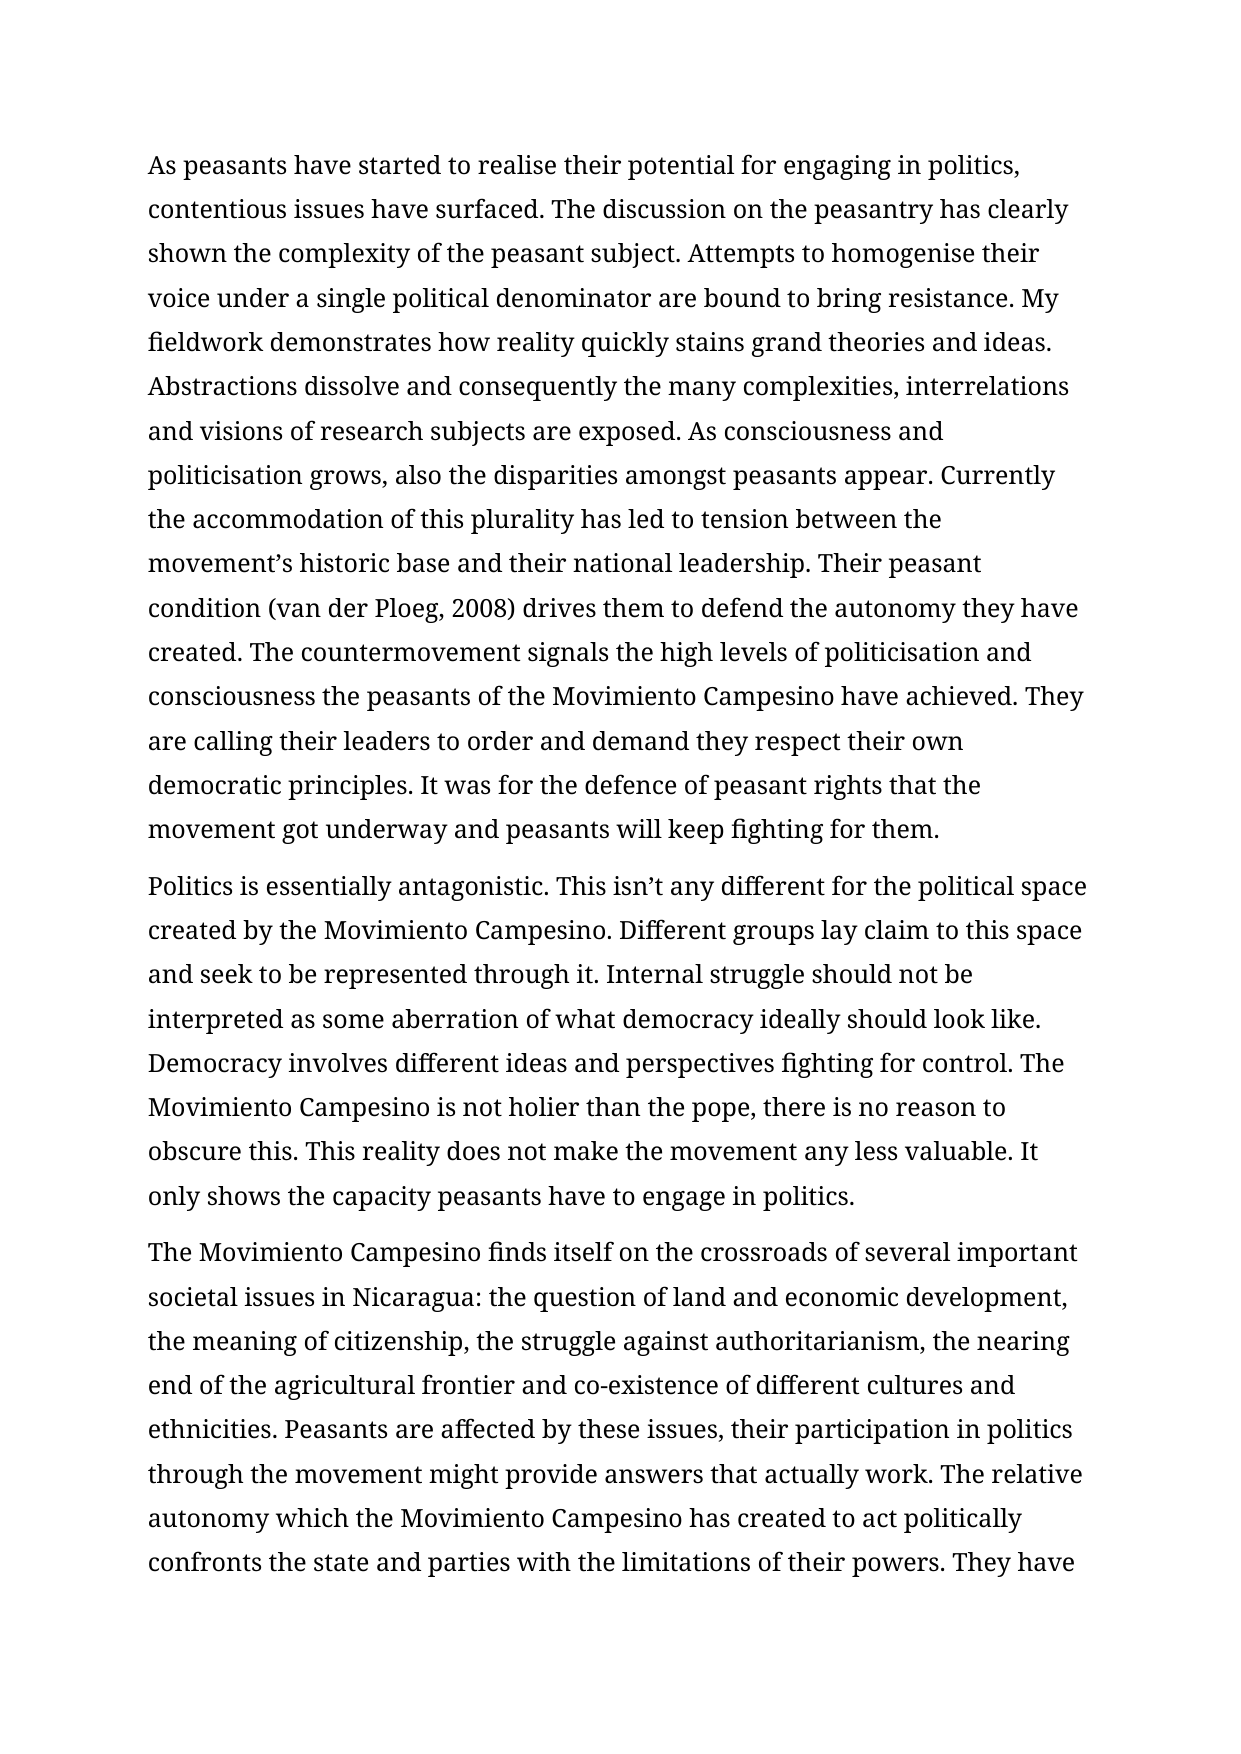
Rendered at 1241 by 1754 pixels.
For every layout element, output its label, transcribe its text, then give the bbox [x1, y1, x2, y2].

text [148, 1235, 1093, 1579]
text As peasants have started to realise their potential for engaging in politics, contentious issues have surfaced. The discussion on the peasantry has clearly shown the complexity of the peasant subject. Attempts to homogenise their voice under a single political denominator are bound to bring resistance. My fieldwork demonstrates how reality quickly stains grand theories and ideas. Abstractions dissolve and consequently the many complexities, interrelations and visions of research subjects are exposed. As consciousness and politicisation grows, also the disparities amongst peasants appear. Currently the accommodation of this plurality has led to tension between the movement’s historic base and their national leadership. Their peasant condition (van der Ploeg, 2008) drives them to defend the autonomy they have created. The countermovement signals the high levels of politicisation and consciousness the peasants of the Movimiento Campesino have achieved. They are calling their leaders to order and demand they respect their own democratic principles. It was for the defence of peasant rights that the movement got underway and peasants will keep fighting for them. [148, 148, 1093, 846]
text Politics is essentially antagonistic. This isn’t any different for the political space created by the Movimiento Campesino. Different groups lay claim to this space and seek to be represented through it. Internal struggle should not be interpreted as some aberration of what democracy ideally should look like. Democracy involves different ideas and perspectives fighting for control. The Movimiento Campesino is not holier than the pope, there is no reason to obscure this. This reality does not make the movement any less valuable. It only shows the capacity peasants have to engage in politics. [148, 868, 1093, 1212]
